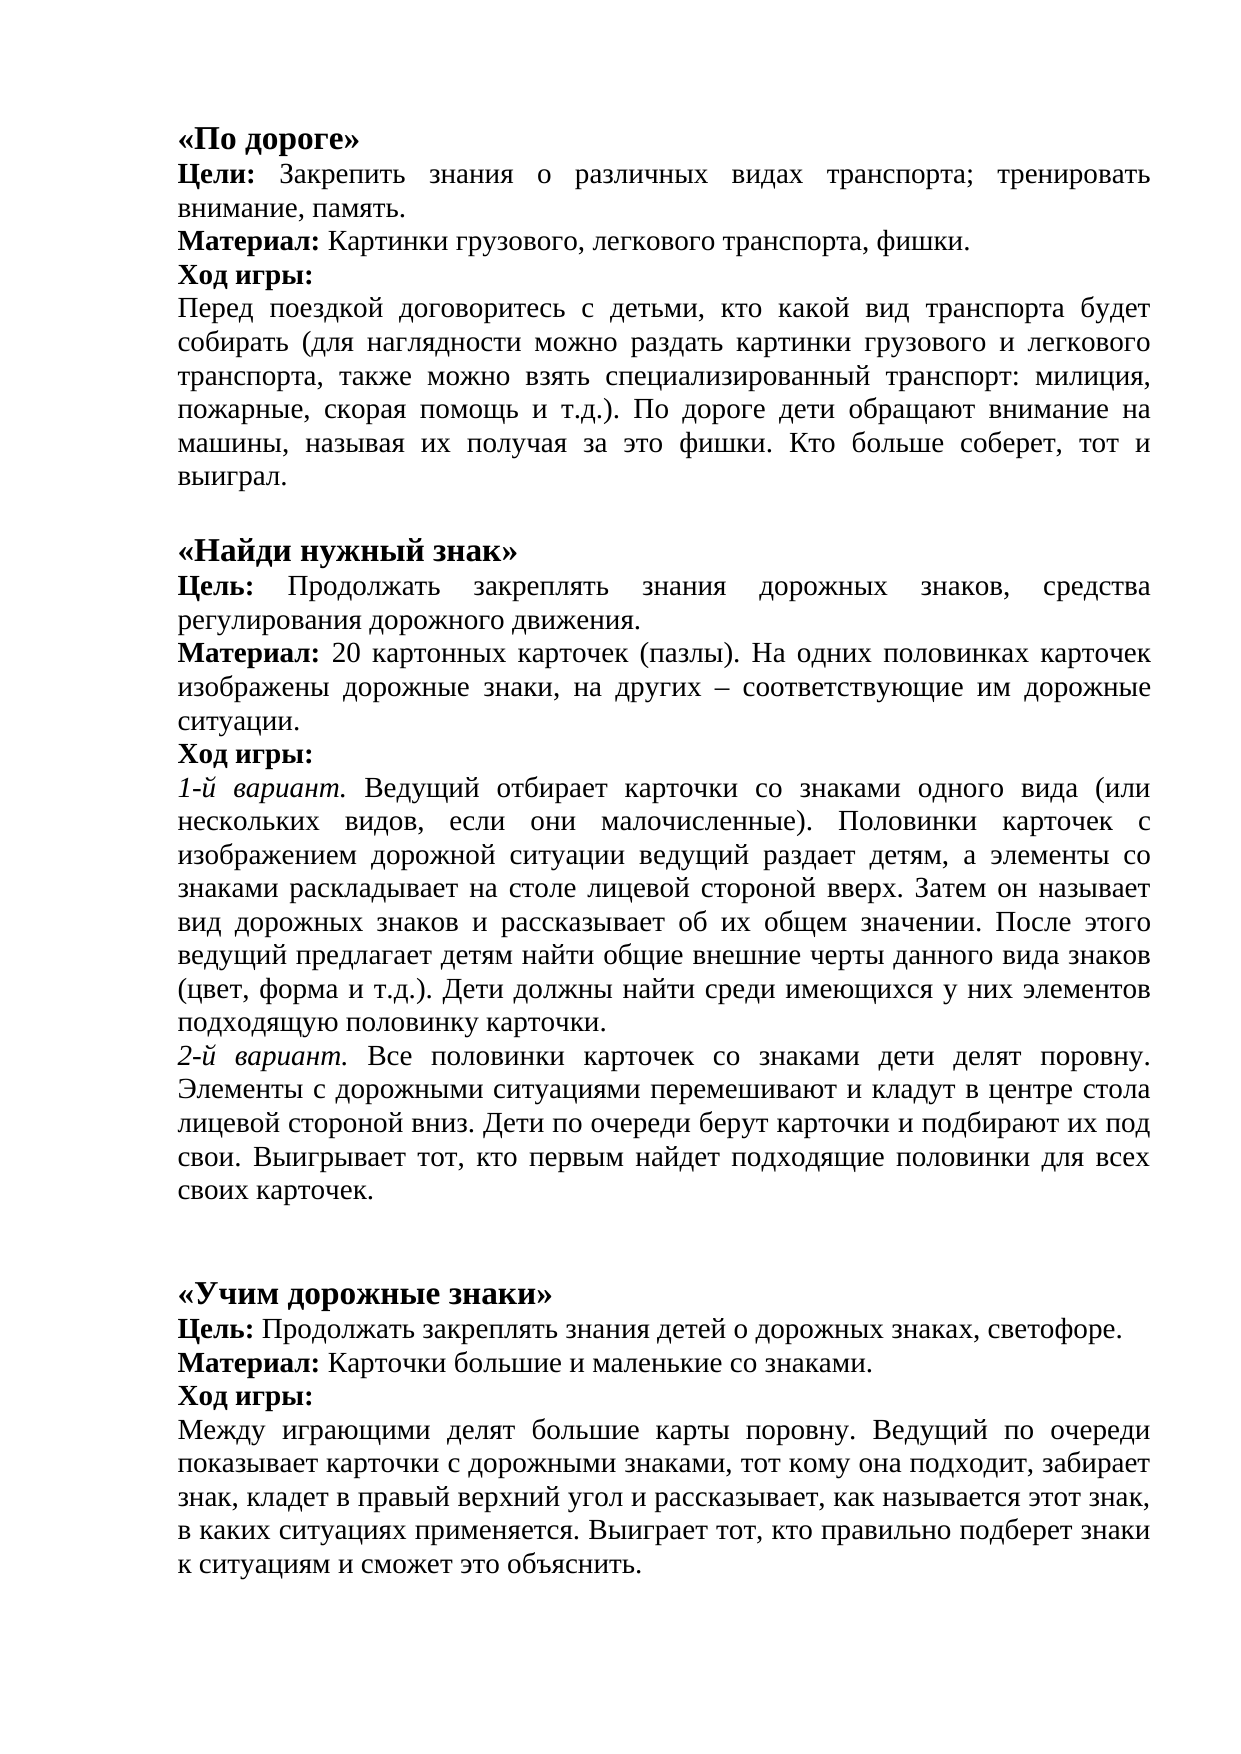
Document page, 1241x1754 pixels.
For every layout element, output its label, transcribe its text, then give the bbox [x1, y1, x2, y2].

text «По дороге» [177, 118, 1152, 156]
text Материал: Картинки грузового, легкового транспорта, фишки. [177, 223, 1152, 257]
text Цель: Продолжать закреплять знания детей о дорожных знаках, светофоре. [177, 1311, 1152, 1345]
text 1-й вариант. Ведущий отбирает карточки со знаками одного вида (или нескольких видов, если они малочисленные). Половинки карточек с изображением дорожной ситуации ведущий раздает детям, а элементы со знаками раскладывает на столе лицевой стороной вверх. Затем он называет вид дорожных знаков и рассказывает об их общем значении. После этого ведущий предлагает детям найти общие внешние черты данного вида знаков (цвет, форма и т.д.). Дети должны найти среди имеющихся у них элементов подходящую половинку карточки. [177, 770, 1152, 1038]
text 2-й вариант. Все половинки карточек со знаками дети делят поровну. Элементы с дорожными ситуациями перемешивают и кладут в центре стола лицевой стороной вниз. Дети по очереди берут карточки и подбирают их под свои. Выигрывает тот, кто первым найдет подходящие половинки для всех своих карточек. [177, 1038, 1152, 1206]
text Ход игры: [177, 257, 1152, 291]
text Материал: 20 картонных карточек (пазлы). На одних половинках карточек изображены дорожные знаки, на других – соответствующие им дорожные ситуации. [177, 636, 1152, 736]
text Ход игры: [177, 736, 1152, 770]
text «Учим дорожные знаки» [177, 1273, 1152, 1311]
text Перед поездкой договоритесь с детьми, кто какой вид транспорта будет собирать (для наглядности можно раздать картинки грузового и легкового транспорта, также можно взять специализированный транспорт: милиция, пожарные, скорая помощь и т.д.). По дороге дети обращают внимание на машины, называя их получая за это фишки. Кто больше соберет, тот и выиграл. [177, 291, 1152, 492]
text «Найди нужный знак» [177, 530, 1152, 568]
text Материал: Карточки большие и маленькие со знаками. [177, 1345, 1152, 1378]
text Цель: Продолжать закреплять знания дорожных знаков, средства регулирования дорожного движения. [177, 568, 1152, 636]
text Цели: Закрепить знания о различных видах транспорта; тренировать внимание, память. [177, 156, 1152, 223]
text Между играющими делят большие карты поровну. Ведущий по очереди показывает карточки с дорожными знаками, тот кому она подходит, забирает знак, кладет в правый верхний угол и рассказывает, как называется этот знак, в каких ситуациях применяется. Выиграет тот, кто правильно подберет знаки к ситуациям и сможет это объяснить. [177, 1412, 1152, 1579]
text Ход игры: [177, 1378, 1152, 1412]
